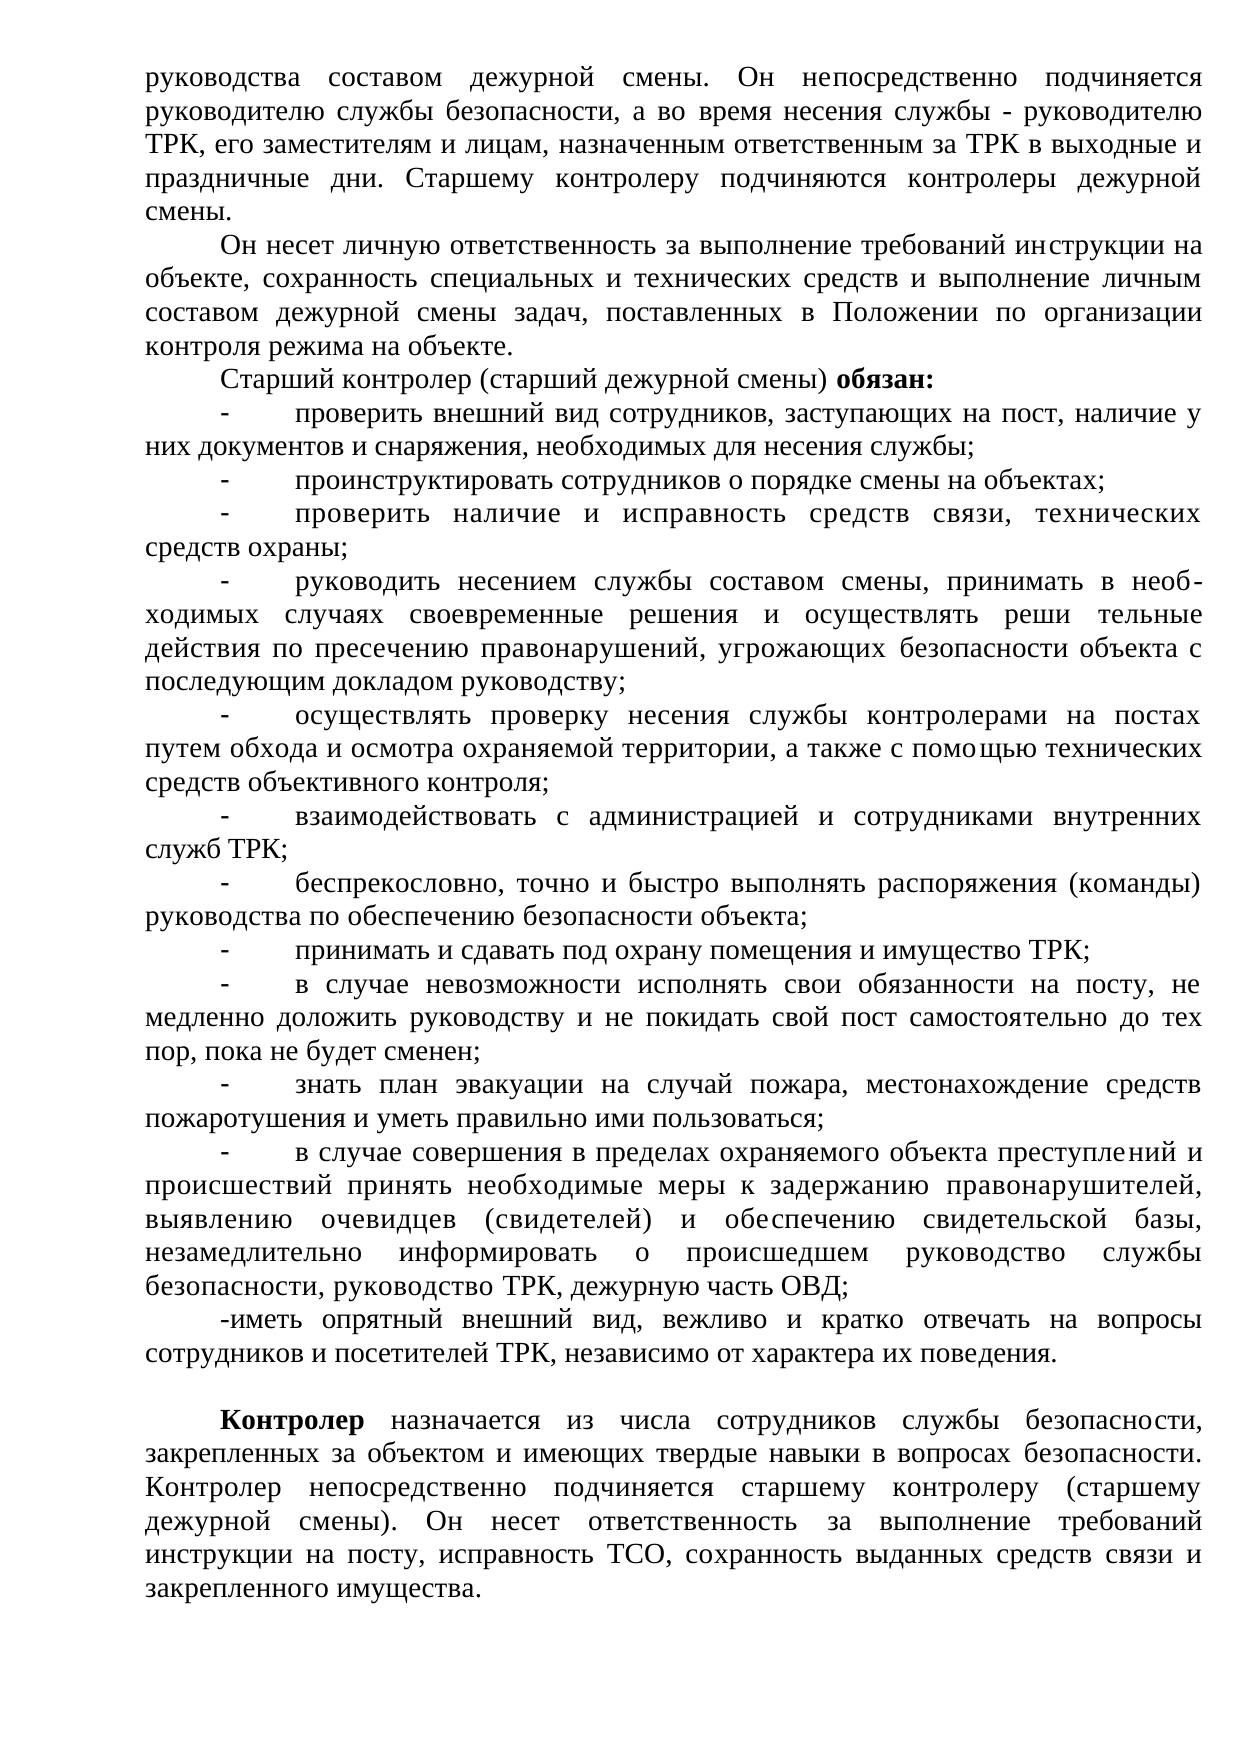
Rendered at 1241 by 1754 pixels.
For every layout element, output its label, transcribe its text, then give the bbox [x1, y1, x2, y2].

list беспрекословно, точно и быстро выполнять распоряжения (команды) руководства по обеспечению безопасности объекта; [145, 865, 1203, 932]
list осуществлять проверку несения службы контролерами на постах путем обхода и осмотра охраняемой территории, а также с помощью технических средств объективного контроля; [145, 697, 1203, 798]
list в случае совершения в пределах охраняемого объекта преступлений и происшествий принять необходимые меры к задержанию правонарушителей, выявлению очевидцев (свидетелей) и обеспечению свидетельской базы, незамедлительно информировать о происшедшем руководство службы безопасности, руководство ТРК, дежурную часть ОВД; [145, 1134, 1203, 1301]
list принимать и сдавать под охрану помещения и имущество ТРК; [145, 932, 1203, 966]
list знать план эвакуации на случай пожара, местонахождение средств пожаротушения и уметь правильно ими пользоваться; [145, 1066, 1203, 1134]
list проверить наличие и исправность средств связи, технических средств охраны; [145, 496, 1203, 563]
text Старший контролер (старший дежурной смены) обязан: [145, 361, 1203, 395]
text Он несет личную ответственность за выполнение требований инструкции на объекте, сохранность специальных и технических средств и выполнение личным составом дежурной смены задач, поставленных в Положении по организации контроля режима на объекте. [145, 227, 1203, 361]
text Контролер назначается из числа сотрудников службы безопасности, закрепленных за объектом и имеющих твердые навыки в вопросах безопасности. Контролер непосредственно подчиняется старшему контролеру (старшему дежурной смены). Он несет ответственность за выполнение требований инструкции на посту, исправность ТСО, сохранность выданных средств связи и закрепленного имущества. [145, 1402, 1203, 1603]
list руководить несением службы составом смены, принимать в необходимых случаях своевременные решения и осуществлять реши тельные действия по пресечению правонарушений, угрожающих безопасности объекта с последующим докладом руководству; [145, 563, 1203, 697]
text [145, 59, 1203, 227]
text -иметь опрятный внешний вид, вежливо и кратко отвечать на вопросы сотрудников и посетителей ТРК, независимо от характера их поведения. [145, 1301, 1203, 1368]
list проинструктировать сотрудников о порядке смены на объектах; [145, 462, 1203, 496]
list проверить внешний вид сотрудников, заступающих на пост, наличие у них документов и снаряжения, необходимых для несения службы; [145, 395, 1203, 462]
list в случае невозможности исполнять свои обязанности на посту, не медленно доложить руководству и не покидать свой пост самостоятельно до тех пор, пока не будет сменен; [145, 966, 1203, 1066]
list взаимодействовать с администрацией и сотрудниками внутренних служб ТРК; [145, 798, 1203, 865]
